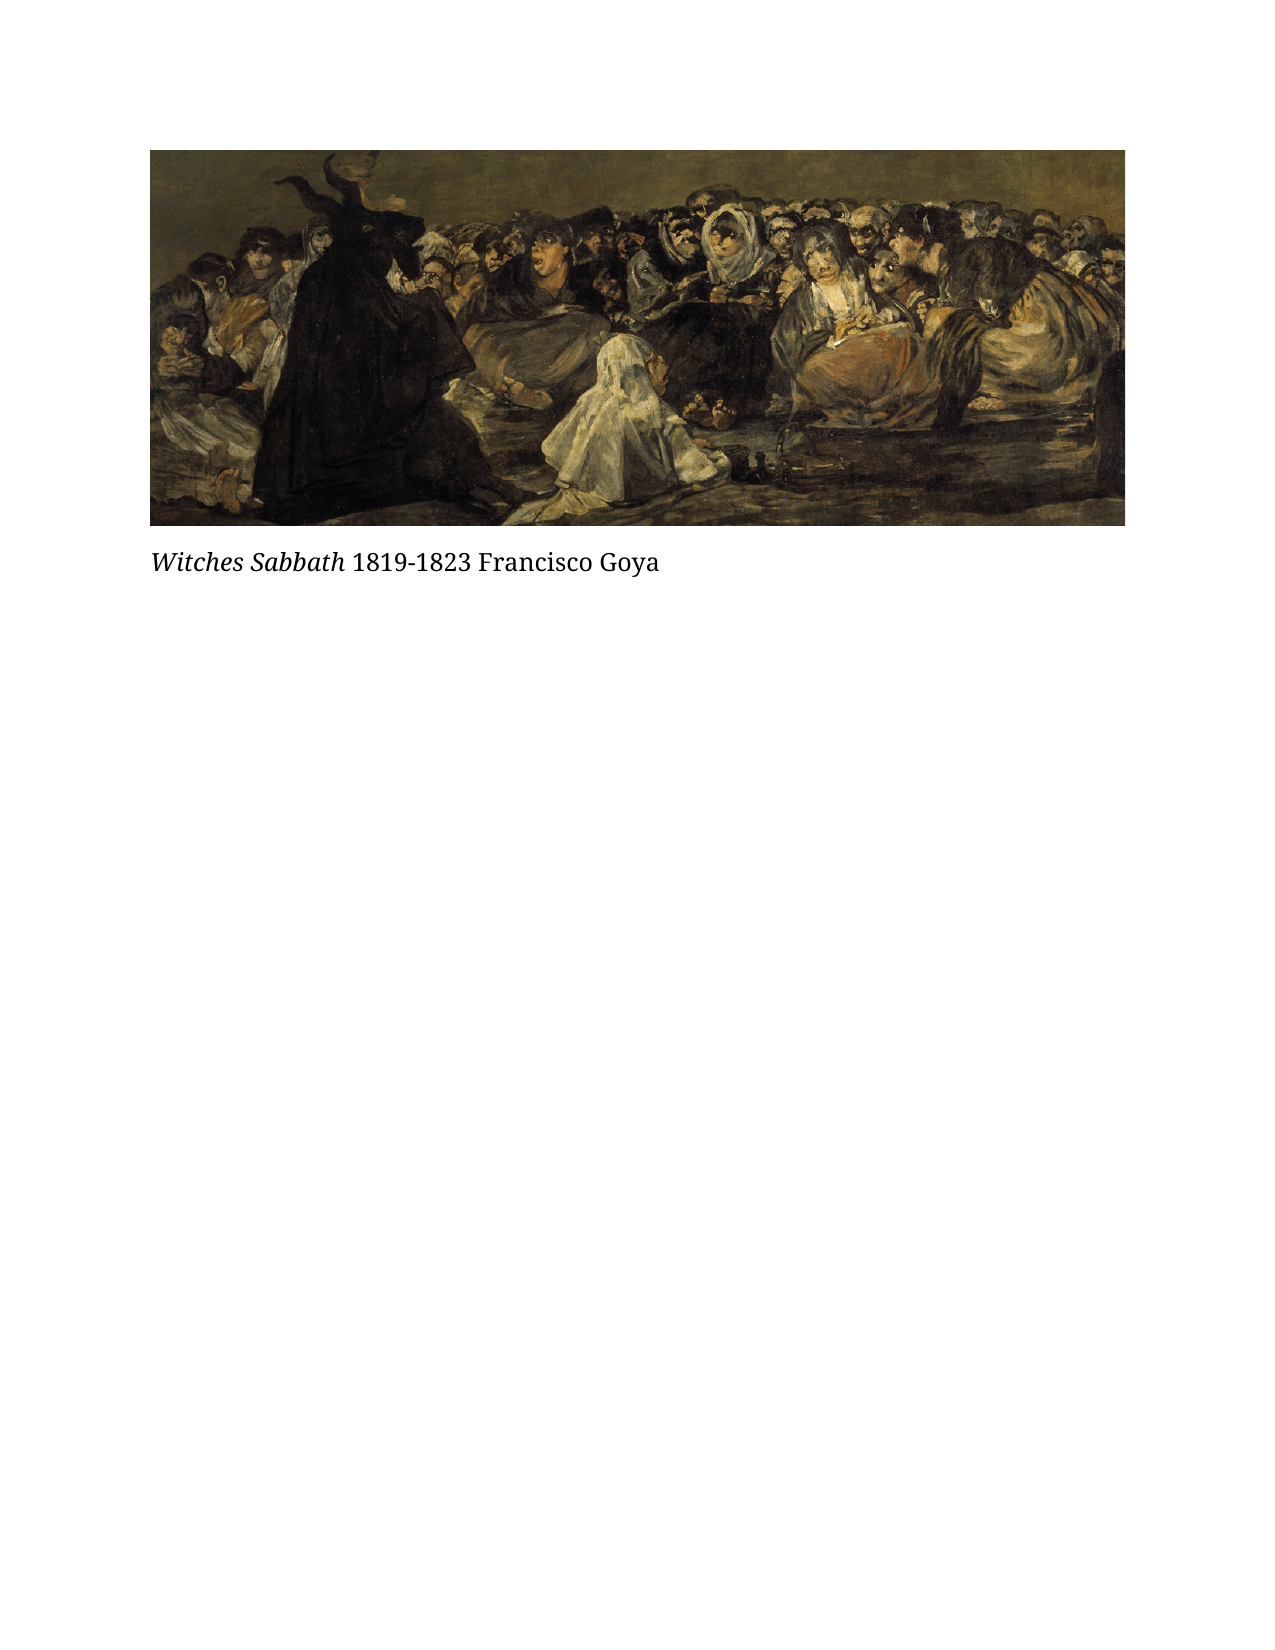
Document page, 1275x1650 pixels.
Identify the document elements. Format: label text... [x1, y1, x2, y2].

picture [150, 150, 1125, 526]
text Witches Sabbath 1819-1823 Francisco Goya [150, 544, 1125, 578]
